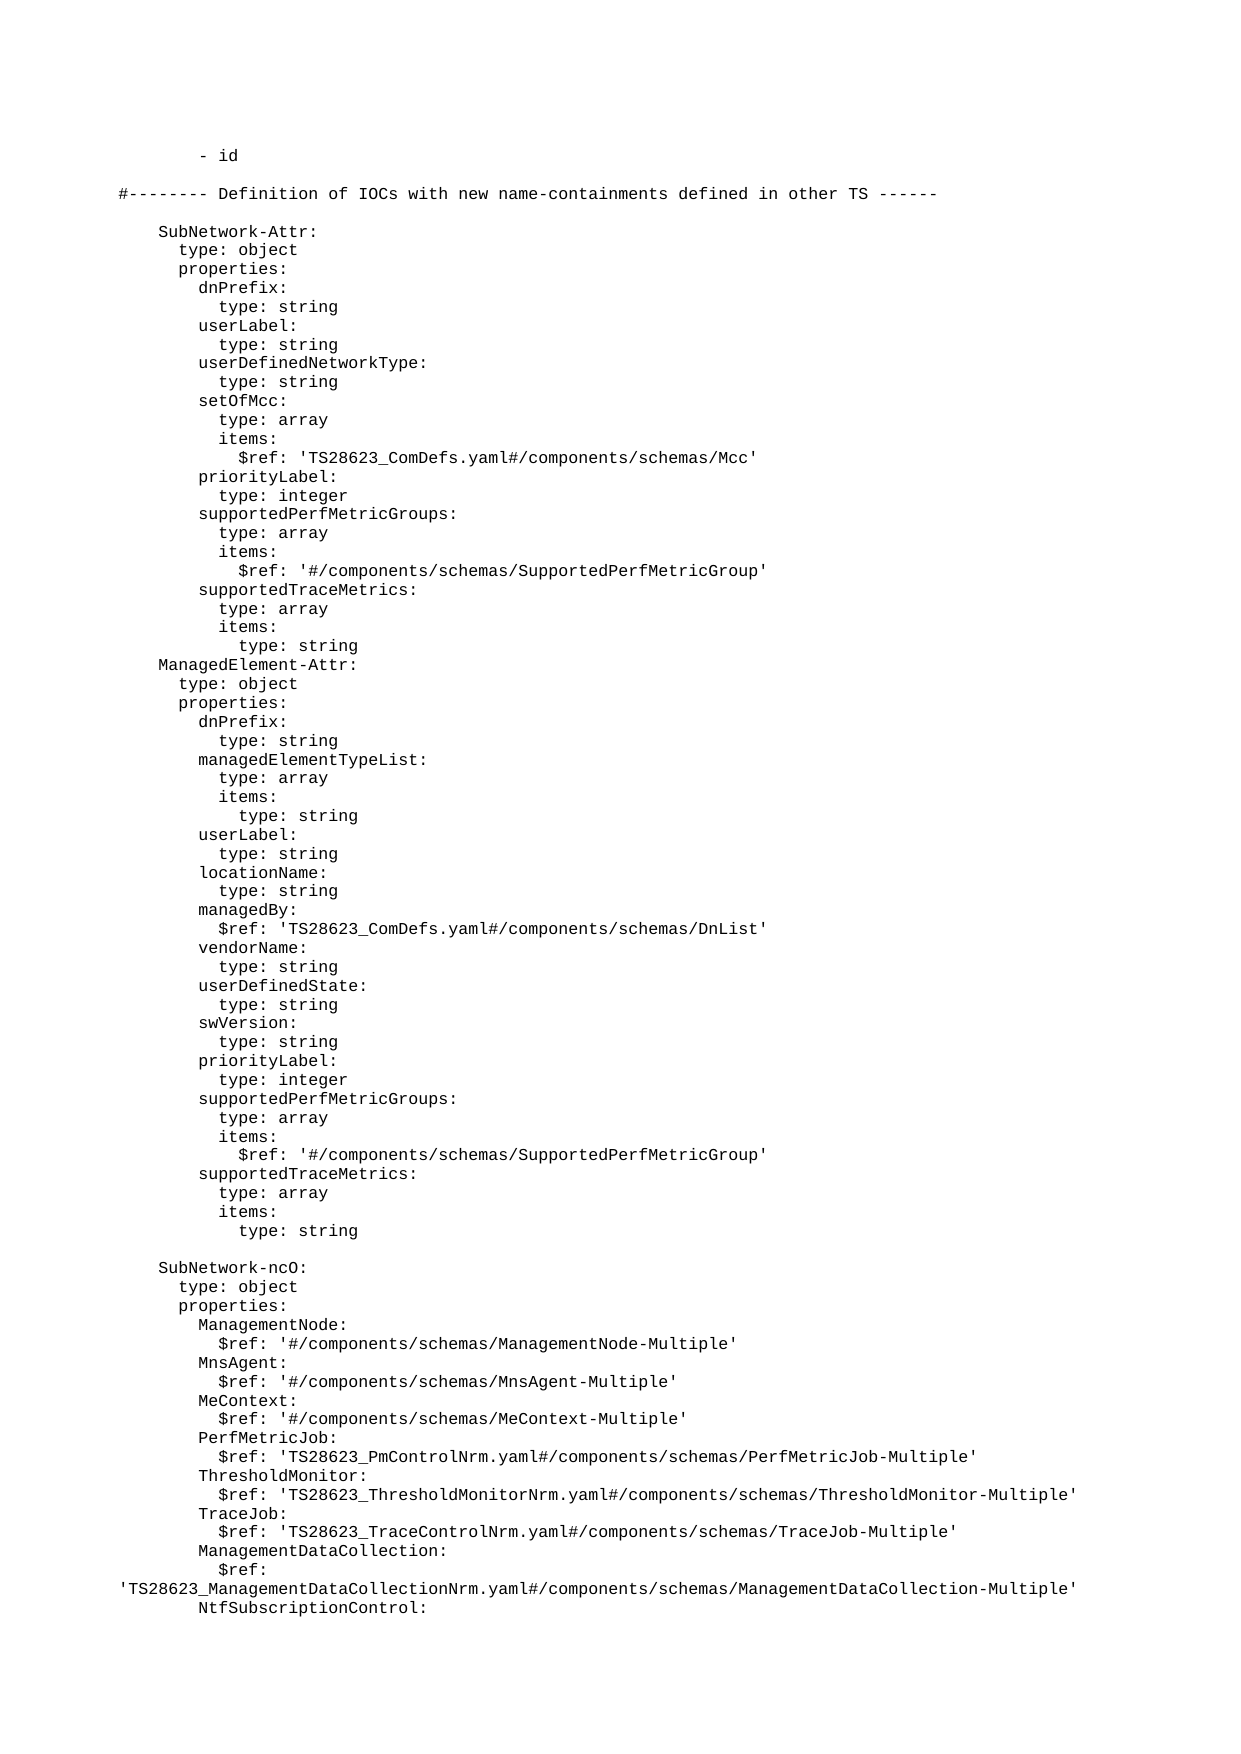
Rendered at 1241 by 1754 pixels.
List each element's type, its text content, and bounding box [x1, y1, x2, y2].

text items: [118, 544, 1122, 562]
text type: string [118, 374, 1122, 393]
text swVersion: [118, 1015, 1122, 1034]
text type: object [118, 1279, 1122, 1298]
text dnPrefix: [118, 713, 1122, 732]
text properties: [118, 1298, 1122, 1317]
text type: string [118, 732, 1122, 751]
text priorityLabel: [118, 468, 1122, 487]
text dnPrefix: [118, 280, 1122, 298]
text ManagementNode: [118, 1317, 1122, 1336]
text userLabel: [118, 317, 1122, 336]
text items: [118, 789, 1122, 808]
text $ref: '#/components/schemas/MeContext-Multiple' [118, 1411, 1122, 1430]
text type: string [118, 845, 1122, 864]
text NtfSubscriptionControl: [118, 1599, 1122, 1618]
text properties: [118, 261, 1122, 280]
text #-------- Definition of IOCs with new name-containments defined in other TS ------ [118, 185, 1122, 204]
text locationName: [118, 864, 1122, 883]
text items: [118, 619, 1122, 638]
text vendorName: [118, 939, 1122, 958]
text type: object [118, 242, 1122, 261]
text type: string [118, 336, 1122, 355]
text type: string [118, 996, 1122, 1015]
text supportedPerfMetricGroups: [118, 1090, 1122, 1109]
text PerfMetricJob: [118, 1430, 1122, 1449]
text userDefinedNetworkType: [118, 355, 1122, 374]
text type: string [118, 883, 1122, 902]
text ThresholdMonitor: [118, 1467, 1122, 1486]
text items: [118, 431, 1122, 449]
text type: string [118, 808, 1122, 826]
text $ref: '#/components/schemas/MnsAgent-Multiple' [118, 1373, 1122, 1392]
text priorityLabel: [118, 1053, 1122, 1072]
text userLabel: [118, 826, 1122, 845]
text MnsAgent: [118, 1354, 1122, 1373]
text supportedPerfMetricGroups: [118, 506, 1122, 525]
text type: string [118, 958, 1122, 977]
text TraceJob: [118, 1505, 1122, 1524]
text properties: [118, 694, 1122, 713]
text userDefinedState: [118, 977, 1122, 996]
text type: string [118, 638, 1122, 657]
text type: string [118, 298, 1122, 317]
text supportedTraceMetrics: [118, 581, 1122, 600]
text $ref: 'TS28623_ThresholdMonitorNrm.yaml#/components/schemas/ThresholdMonitor-Multiple' [118, 1486, 1122, 1505]
text $ref: '#/components/schemas/SupportedPerfMetricGroup' [118, 562, 1122, 581]
text type: array [118, 1185, 1122, 1203]
text supportedTraceMetrics: [118, 1166, 1122, 1185]
text MeContext: [118, 1392, 1122, 1411]
text $ref: 'TS28623_ManagementDataCollectionNrm.yaml#/components/schemas/ManagementDataCollection-Multiple' [118, 1562, 1122, 1599]
text items: [118, 1203, 1122, 1222]
text SubNetwork-Attr: [118, 223, 1122, 242]
text type: array [118, 525, 1122, 544]
text type: array [118, 412, 1122, 431]
text $ref: 'TS28623_TraceControlNrm.yaml#/components/schemas/TraceJob-Multiple' [118, 1524, 1122, 1543]
text type: array [118, 1109, 1122, 1128]
text setOfMcc: [118, 393, 1122, 412]
text ManagedElement-Attr: [118, 657, 1122, 676]
text type: object [118, 676, 1122, 694]
text type: string [118, 1034, 1122, 1053]
text items: [118, 1128, 1122, 1147]
text $ref: '#/components/schemas/ManagementNode-Multiple' [118, 1336, 1122, 1354]
text $ref: 'TS28623_ComDefs.yaml#/components/schemas/Mcc' [118, 449, 1122, 468]
text type: integer [118, 1072, 1122, 1090]
text type: integer [118, 487, 1122, 506]
text type: array [118, 600, 1122, 619]
text $ref: '#/components/schemas/SupportedPerfMetricGroup' [118, 1147, 1122, 1166]
text ManagementDataCollection: [118, 1543, 1122, 1562]
text - id [118, 148, 1122, 167]
text type: string [118, 1222, 1122, 1241]
text type: array [118, 770, 1122, 789]
text managedElementTypeList: [118, 751, 1122, 770]
text SubNetwork-ncO: [118, 1260, 1122, 1279]
text managedBy: [118, 902, 1122, 921]
text $ref: 'TS28623_PmControlNrm.yaml#/components/schemas/PerfMetricJob-Multiple' [118, 1449, 1122, 1467]
text $ref: 'TS28623_ComDefs.yaml#/components/schemas/DnList' [118, 921, 1122, 939]
